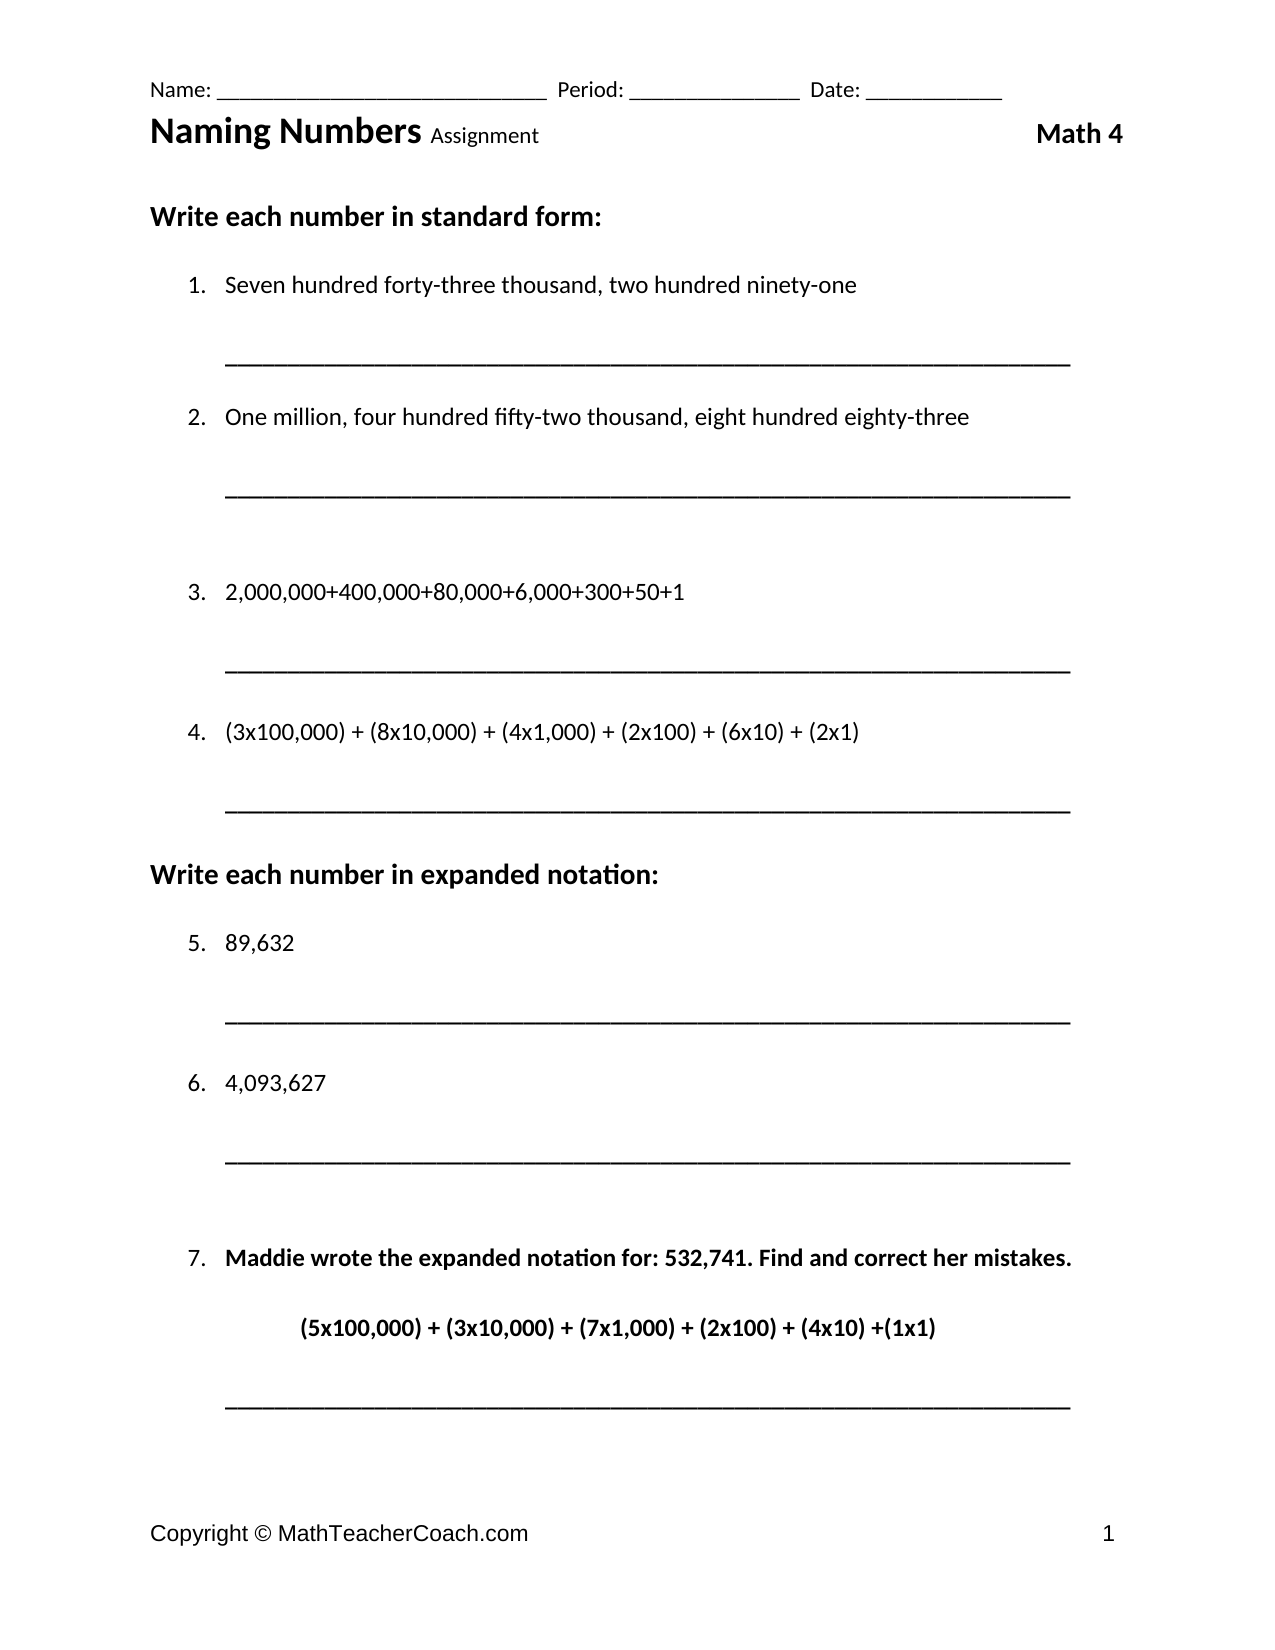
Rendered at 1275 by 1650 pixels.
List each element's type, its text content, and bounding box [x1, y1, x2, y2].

text ____________________________________________________________________ [225, 1382, 1125, 1412]
text ____________________________________________________________________ [225, 340, 1125, 370]
list 89,632 [187, 927, 1125, 957]
list Maddie wrote the expanded notation for: 532,741. Find and correct her mistakes. [187, 1242, 1125, 1272]
text Write each number in standard form: [150, 198, 1125, 234]
list 2,000,000+400,000+80,000+6,000+300+50+1 [187, 576, 1125, 606]
list 4,093,627 [187, 1067, 1125, 1097]
text ____________________________________________________________________ [225, 646, 1125, 676]
text ____________________________________________________________________ [225, 1137, 1125, 1167]
text Write each number in expanded notation: [150, 856, 1125, 891]
list Seven hundred forty-three thousand, two hundred ninety-one [187, 270, 1125, 300]
text (5x100,000) + (3x10,000) + (7x1,000) + (2x100) + (4x10) +(1x1) [300, 1312, 1125, 1342]
list One million, four hundred fifty-two thousand, eight hundred eighty-three [187, 401, 1125, 431]
list (3x100,000) + (8x10,000) + (4x1,000) + (2x100) + (6x10) + (2x1) [187, 716, 1125, 746]
text ____________________________________________________________________ [225, 471, 1125, 501]
text ____________________________________________________________________ [225, 786, 1125, 816]
text ____________________________________________________________________ [225, 997, 1125, 1027]
